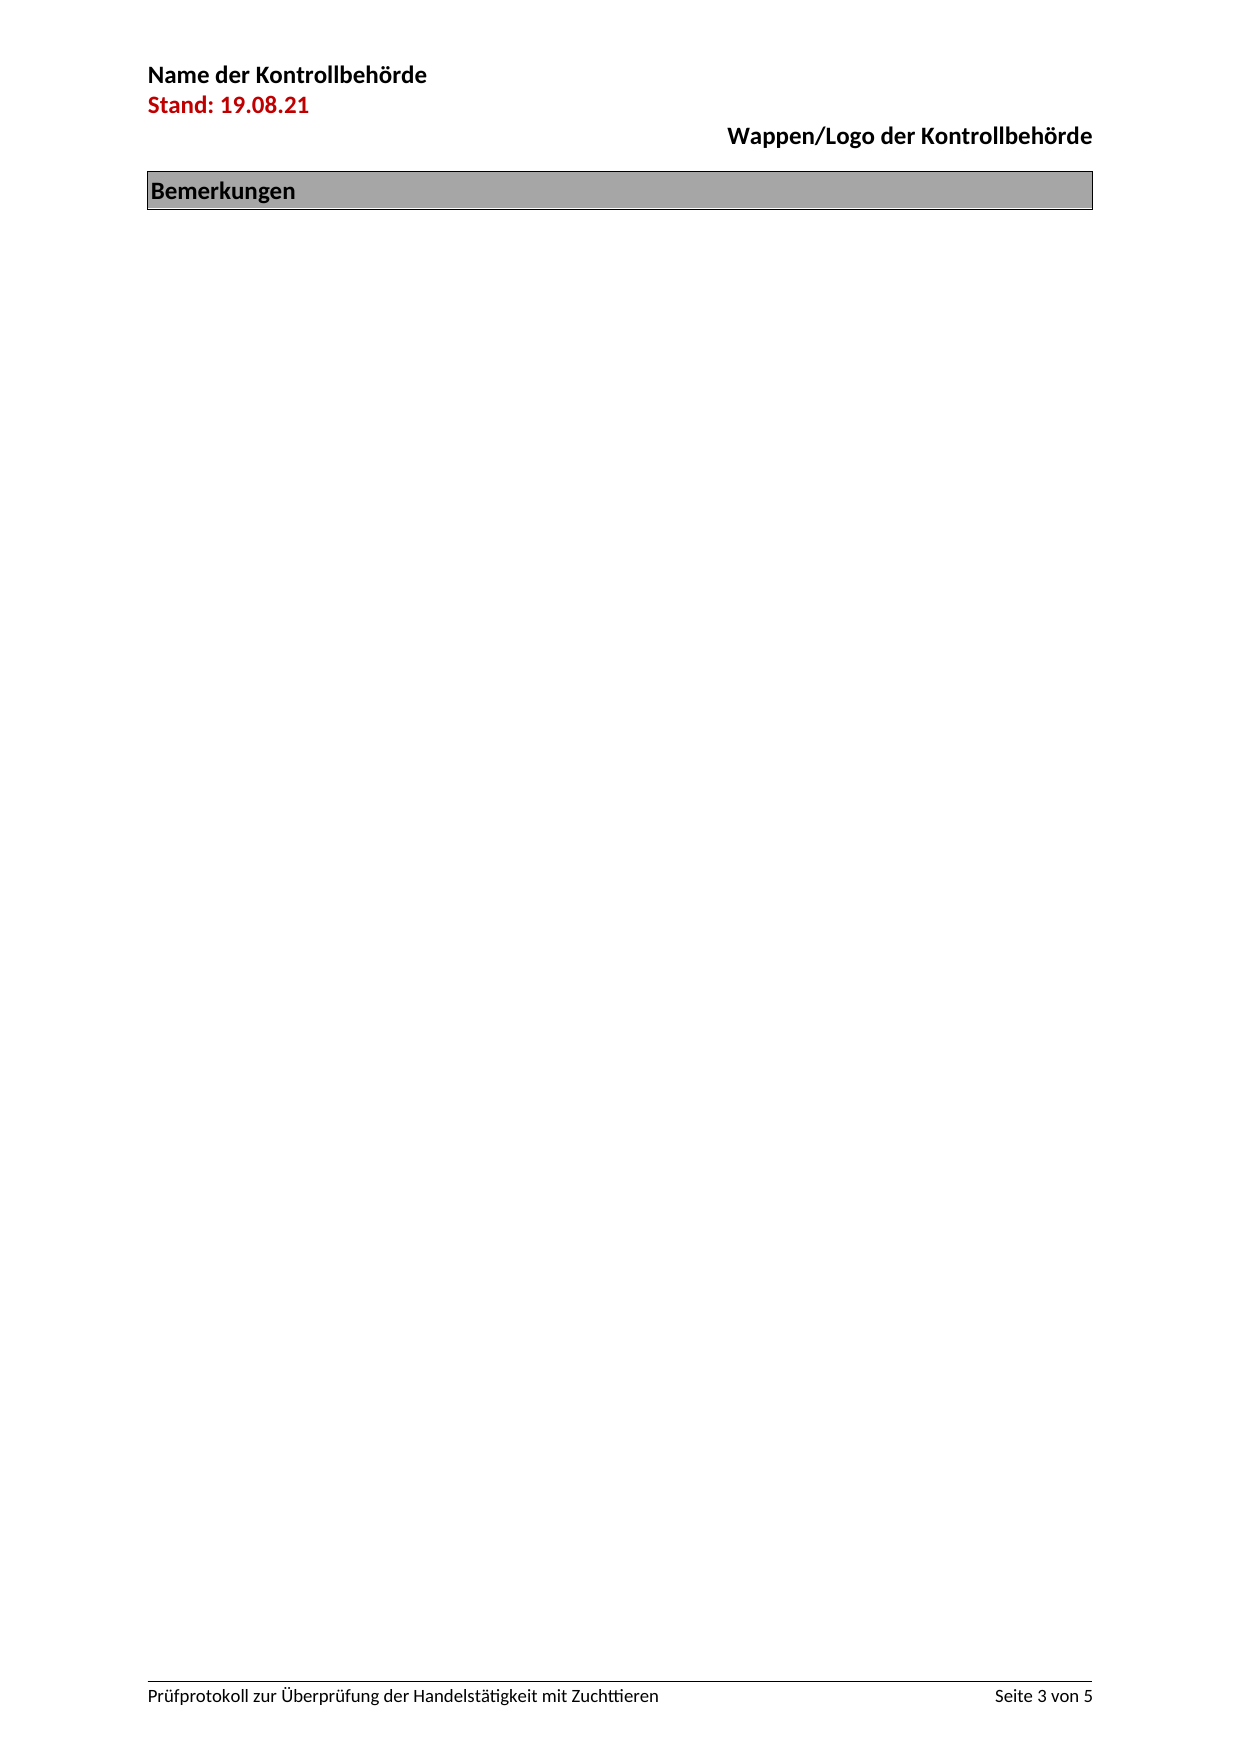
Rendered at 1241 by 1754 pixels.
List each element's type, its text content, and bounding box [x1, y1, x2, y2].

table_header Bemerkungen [148, 172, 1092, 208]
